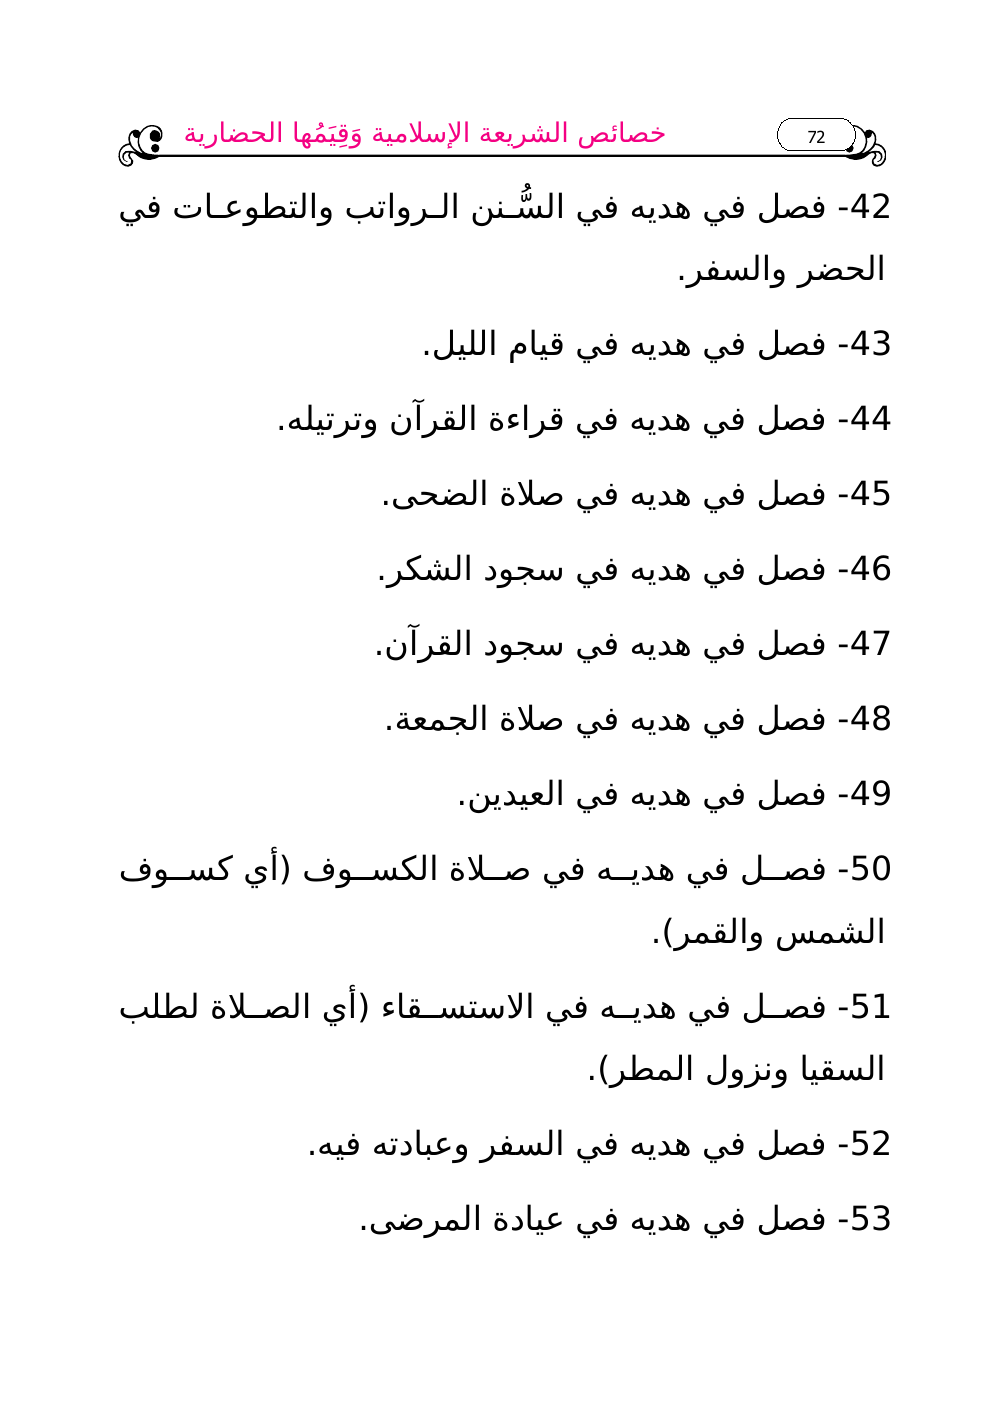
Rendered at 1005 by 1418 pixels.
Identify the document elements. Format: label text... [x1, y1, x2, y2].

list فصل في هديه في سجود القرآن. [118, 606, 886, 668]
list فصل في هديه في قيام الليل. [118, 306, 886, 368]
list فصل في هديه في السفر وعبادته فيه. [118, 1106, 886, 1168]
list فصل في هديه في سجود الشكر. [118, 531, 886, 593]
list فصل في هديه في صلاة الجمعة. [118, 681, 886, 743]
list فصل في هديه في قراءة القرآن وترتيله. [118, 381, 886, 443]
list فصل في هديه في صلاة الضحى. [118, 456, 886, 518]
list فصل في هديه في العيدين. [118, 756, 886, 818]
list فصل في هديه في عيادة المرضى. [118, 1181, 886, 1243]
list فصل في هديه في صلاة الكسوف (أي كسوف الشمس والقمر). [118, 831, 886, 956]
list فصل في هديه في الاستسقاء (أي الصلاة لطلب السقيا ونزول المطر). [118, 968, 886, 1093]
list فصل في هديه في السُّنن الرواتب والتطوعات في الحضر والسفر. [118, 168, 886, 293]
